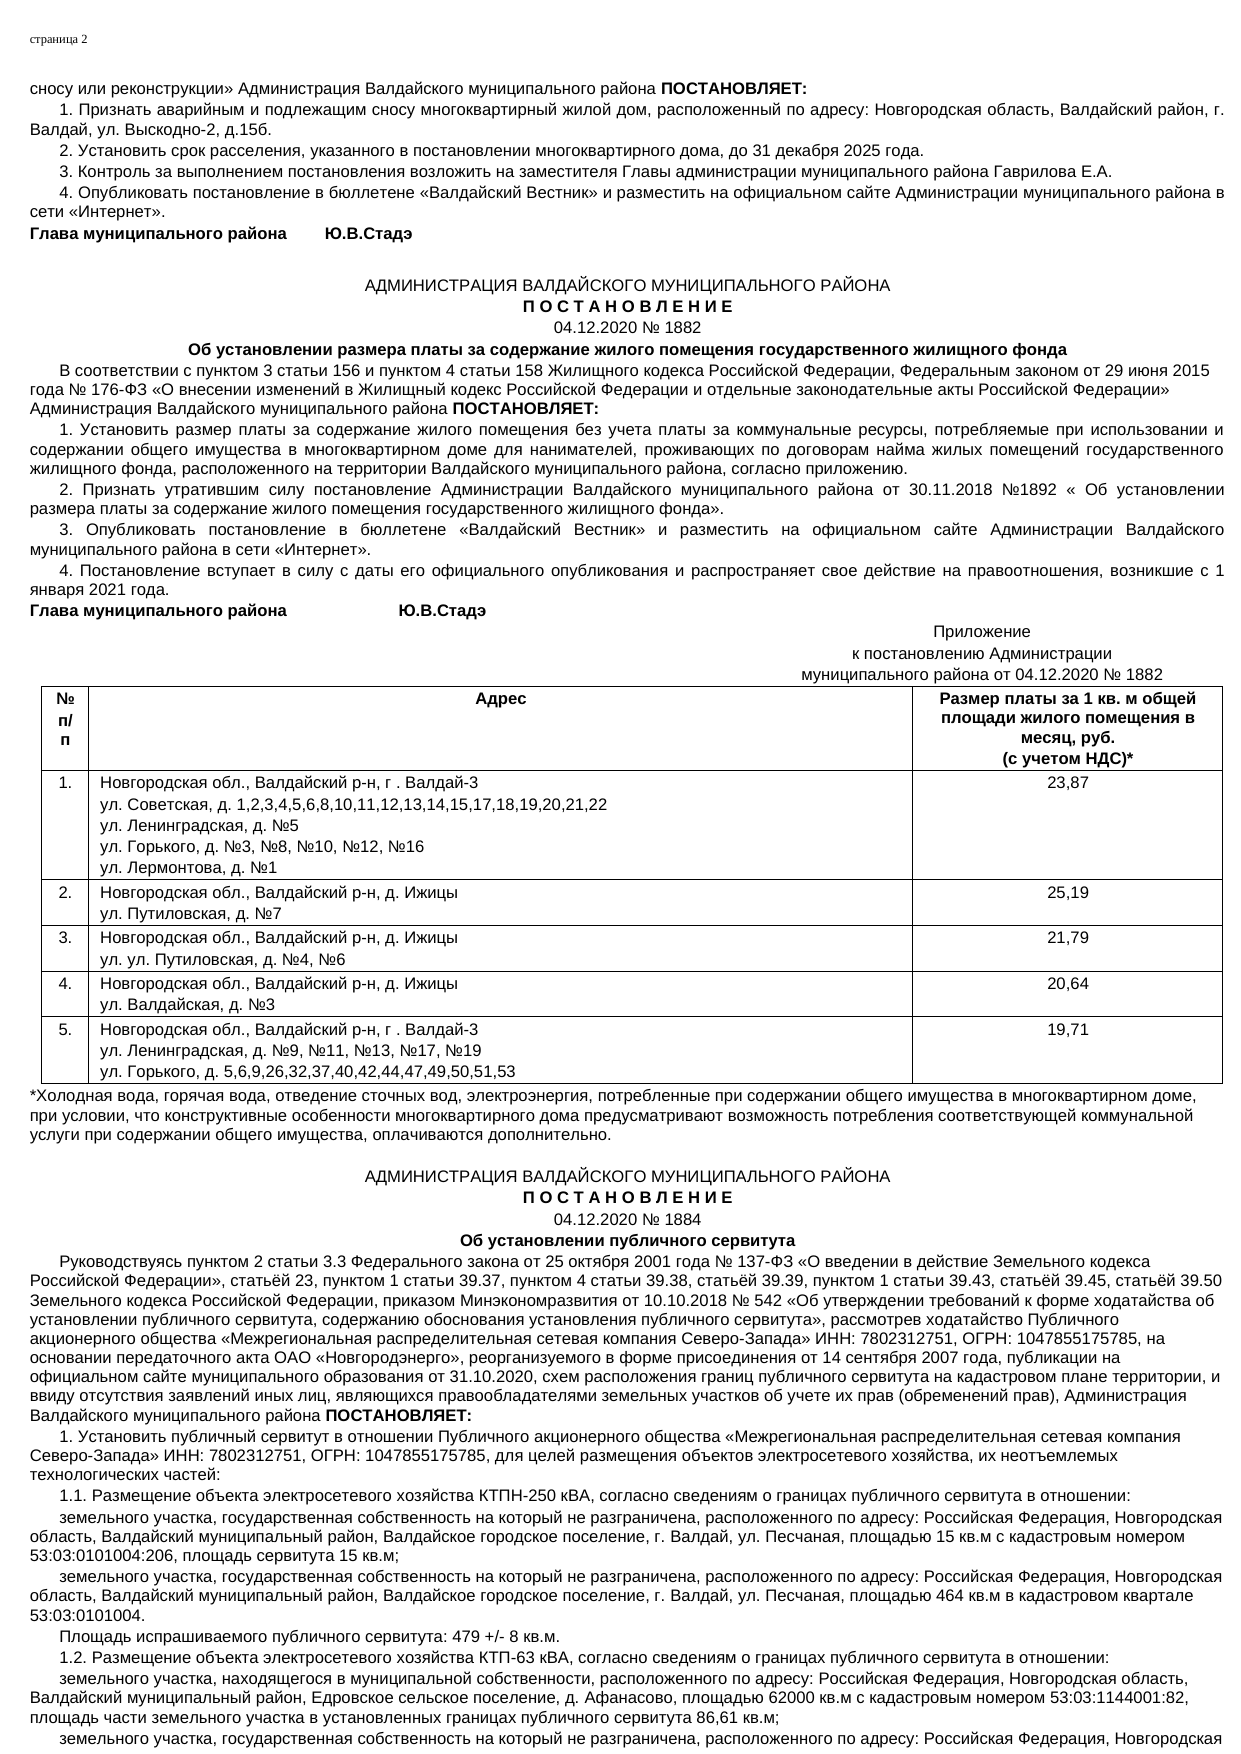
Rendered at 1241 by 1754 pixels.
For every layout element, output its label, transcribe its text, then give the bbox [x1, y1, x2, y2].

table_header № п/п [42, 687, 88, 770]
table_header Адрес [89, 687, 912, 770]
text земельного участка, государственная собственность на который не разграничена, расположенного по адресу: Российская Федерация, Новгородская область, Валдайский муниципальный район, Валдайское городское поселение, г. Валдай, ул. Песчаная, площадью 15 кв.м с кадастровым номером 53:03:0101004:206, площадь сервитута 15 кв.м; [29, 1507, 1226, 1565]
text В соответствии с пунктом 3 статьи 156 и пунктом 4 статьи 158 Жилищного кодекса Российской Федерации, Федеральным законом от 29 июня 2015 года № 176-ФЗ «О внесении изменений в Жилищный кодекс Российской Федерации и отдельные законодательные акты Российской Федерации» Администрация Валдайского муниципального района ПОСТАНОВЛЯЕТ: [29, 361, 1226, 418]
text Приложение [738, 622, 1226, 641]
text земельного участка, государственная собственность на который не разграничена, расположенного по адресу: Российская Федерация, Новгородская область, Валдайский муниципальный район, Валдайское городское поселение, г. Валдай, ул. Песчаная, площадью 464 кв.м в кадастровом квартале 53:03:0101004. [29, 1567, 1226, 1624]
text Руководствуясь пунктом 2 статьи 3.3 Федерального закона от 25 октября 2001 года № 137-ФЗ «О введении в действие Земельного кодекса Российской Федерации», статьёй 23, пунктом 1 статьи 39.37, пунктом 4 статьи 39.38, статьёй 39.39, пунктом 1 статьи 39.43, статьёй 39.45, статьёй 39.50 Земельного кодекса Российской Федерации, приказом Минэкономразвития от 10.10.2018 № 542 «Об утверждении требований к форме ходатайства об установлении публичного сервитута, содержанию обоснования установления публичного сервитута», рассмотрев ходатайство Публичного акционерного общества «Межрегиональная распределительная сетевая компания Северо-Запада» ИНН: 7802312751, ОГРН: 1047855175785, на основании передаточного акта ОАО «Новгородэнерго», реорганизуемого в форме присоединения от 14 сентября 2007 года, публикации на официальном сайте муниципального образования от 31.10.2020, схем расположения границ публичного сервитута на кадастровом плане территории, и ввиду отсутствия заявлений иных лиц, являющихся правообладателями земельных участков об учете их прав (обременений прав), Администрация Валдайского муниципального района ПОСТАНОВЛЯЕТ: [29, 1252, 1226, 1424]
text 1.2. Размещение объекта электросетевого хозяйства КТП-63 кВА, согласно сведениям о границах публичного сервитута в отношении: [29, 1648, 1226, 1667]
text Глава муниципального района Ю.В.Стадэ [29, 601, 1226, 620]
text муниципального района от 04.12.2020 № 1882 [738, 665, 1226, 684]
text 1.1. Размещение объекта электросетевого хозяйства КТПН-250 кВА, согласно сведениям о границах публичного сервитута в отношении: [29, 1486, 1226, 1505]
table_cell Новгородская обл., Валдайский р-н, д. Ижицы ул. ул. Путиловская, д. №4, №6 [89, 926, 912, 971]
table_cell 4. [42, 972, 88, 1016]
table_cell Новгородская обл., Валдайский р-н, г . Валдай-3 ул. Советская, д. 1,2,3,4,5,6,8,10,11,12,13,14,15,17,18,19,20,21,22 ул. Ленинградская, д. №5 ул. Горького, д. №3, №8, №10, №12, №16 ул. Лермонтова, д. №1 [89, 771, 912, 879]
text 1. Признать аварийным и подлежащим сносу многоквартирный жилой дом, расположенный по адресу: Новгородская область, Валдайский район, г. Валдай, ул. Выскодно-2, д.15б. [29, 100, 1226, 138]
subtitle П О С Т А Н О В Л Е Н И Е [29, 297, 1226, 316]
text земельного участка, находящегося в муниципальной собственности, расположенного по адресу: Российская Федерация, Новгородская область, Валдайский муниципальный район, Едровское сельское поселение, д. Афанасово, площадью 62000 кв.м с кадастровым номером 53:03:1144001:82, площадь части земельного участка в установленных границах публичного сервитута 86,61 кв.м; [29, 1669, 1226, 1727]
table_cell Новгородская обл., Валдайский р-н, г . Валдай-3 ул. Ленинградская, д. №9, №11, №13, №17, №19 ул. Горького, д. 5,6,9,26,32,37,40,42,44,47,49,50,51,53 [89, 1017, 912, 1083]
subtitle АДМИНИСТРАЦИЯ ВАЛДАЙСКОГО МУНИЦИПАЛЬНОГО РАЙОНА [29, 276, 1226, 295]
text 1. Установить публичный сервитут в отношении Публичного акционерного общества «Межрегиональная распределительная сетевая компания Северо-Запада» ИНН: 7802312751, ОГРН: 1047855175785, для целей размещения объектов электросетевого хозяйства, их неотъемлемых технологических частей: [29, 1427, 1226, 1484]
table_cell 23,87 [913, 771, 1222, 879]
text 4. Опубликовать постановление в бюллетене «Валдайский Вестник» и разместить на официальном сайте Администрации муниципального района в сети «Интернет». [29, 183, 1226, 221]
table_cell 19,71 [913, 1017, 1222, 1083]
table_cell 1. [42, 771, 88, 879]
table_cell Новгородская обл., Валдайский р-н, д. Ижицы ул. Путиловская, д. №7 [89, 880, 912, 925]
text Об установлении размера платы за содержание жилого помещения государственного жилищного фонда [29, 339, 1226, 358]
text Площадь испрашиваемого публичного сервитута: 479 +/- 8 кв.м. [29, 1627, 1226, 1646]
table_cell 2. [42, 880, 88, 925]
subtitle П О С Т А Н О В Л Е Н И Е [29, 1188, 1226, 1207]
text 04.12.2020 № 1884 [29, 1209, 1226, 1229]
table_cell 21,79 [913, 926, 1222, 971]
text Глава муниципального района Ю.В.Стадэ [29, 223, 1226, 243]
text к постановлению Администрации [738, 643, 1226, 663]
text 1. Установить размер платы за содержание жилого помещения без учета платы за коммунальные ресурсы, потребляемые при использовании и содержании общего имущества в многоквартирном доме для нанимателей, проживающих по договорам найма жилых помещений государственного жилищного фонда, расположенного на территории Валдайского муниципального района, согласно приложению. [29, 420, 1226, 478]
text 3. Опубликовать постановление в бюллетене «Валдайский Вестник» и разместить на официальном сайте Администрации Валдайского муниципального района в сети «Интернет». [29, 520, 1226, 558]
table_cell 5. [42, 1017, 88, 1083]
text 04.12.2020 № 1882 [29, 318, 1226, 337]
table_cell 3. [42, 926, 88, 971]
table_header Размер платы за 1 кв. м общей площади жилого помещения в месяц, руб. (с учетом НДС)* [913, 687, 1222, 770]
text *Холодная вода, горячая вода, отведение сточных вод, электроэнергия, потребленные при содержании общего имущества в многоквартирном доме, при условии, что конструктивные особенности многоквартирного дома предусматривают возможность потребления соответствующей коммунальной услуги при содержании общего имущества, оплачиваются дополнительно. [29, 1086, 1226, 1144]
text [29, 79, 1226, 98]
text 4. Постановление вступает в силу с даты его официального опубликования и распространяет свое действие на правоотношения, возникшие с 1 января 2021 года. [29, 561, 1226, 599]
text Об установлении публичного сервитута [29, 1231, 1226, 1250]
subtitle АДМИНИСТРАЦИЯ ВАЛДАЙСКОГО МУНИЦИПАЛЬНОГО РАЙОНА [29, 1167, 1226, 1186]
text 3. Контроль за выполнением постановления возложить на заместителя Главы администрации муниципального района Гаврилова Е.А. [29, 162, 1226, 181]
text 2. Признать утратившим силу постановление Администрации Валдайского муниципального района от 30.11.2018 №1892 « Об установлении размера платы за содержание жилого помещения государственного жилищного фонда». [29, 480, 1226, 518]
table_cell 20,64 [913, 972, 1222, 1016]
table_cell Новгородская обл., Валдайский р-н, д. Ижицы ул. Валдайская, д. №3 [89, 972, 912, 1016]
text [29, 1729, 1226, 1748]
table_cell 25,19 [913, 880, 1222, 925]
text 2. Установить срок расселения, указанного в постановлении многоквартирного дома, до 31 декабря 2025 года. [29, 141, 1226, 160]
